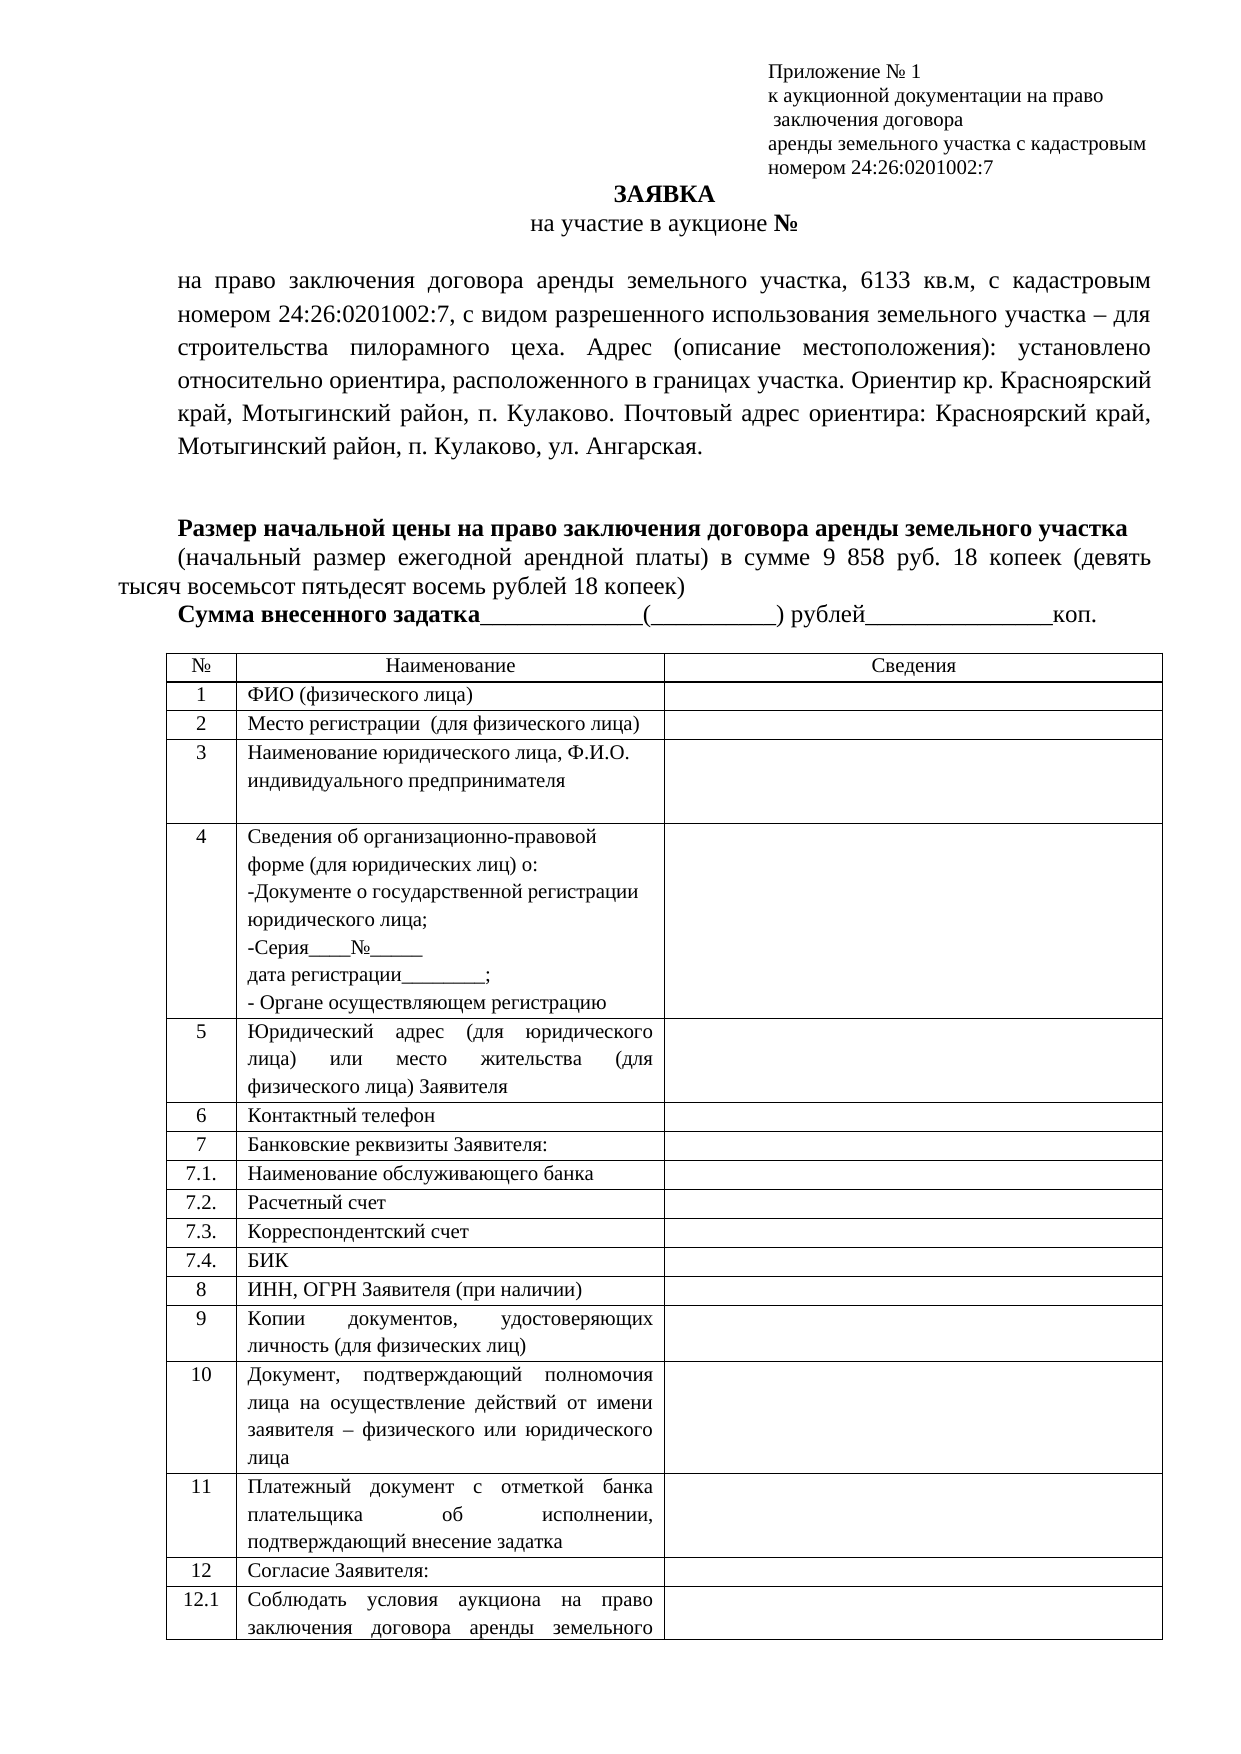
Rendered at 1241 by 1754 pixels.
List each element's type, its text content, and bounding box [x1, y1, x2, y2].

table_cell Наименование обслуживающего банка [237, 1161, 664, 1189]
text Сумма внесенного задатка_____________(__________) рублей_______________коп. [177, 599, 1152, 628]
table_cell [665, 711, 1162, 739]
table_cell [665, 1558, 1162, 1586]
text (начальный размер ежегодной арендной платы) в сумме 9 858 руб. 18 копеек (девять тысяч восемьсот пятьдесят восемь рублей 18 копеек) [118, 542, 1152, 599]
table_cell 7.2. [167, 1190, 236, 1218]
table_cell 12.1 [167, 1587, 236, 1639]
table_cell [665, 1103, 1162, 1131]
table_cell Копии документов, удостоверяющих личность (для физических лиц) [237, 1306, 664, 1361]
table_cell Расчетный счет [237, 1190, 664, 1218]
table_cell Место регистрации (для физического лица) [237, 711, 664, 739]
table_cell 4 [167, 824, 236, 1018]
text ЗАЯВКА [177, 179, 1152, 208]
text аренды земельного участка с кадастровым [177, 131, 1152, 155]
table_cell Согласие Заявителя: [237, 1558, 664, 1586]
table_cell Корреспондентский счет [237, 1219, 664, 1247]
table_cell 11 [167, 1474, 236, 1557]
table_cell 12 [167, 1558, 236, 1586]
table_cell 2 [167, 711, 236, 739]
table_cell Платежный документ с отметкой банка плательщика об исполнении, подтверждающий внесение задатка [237, 1474, 664, 1557]
table_cell 9 [167, 1306, 236, 1361]
table_header Наименование [237, 654, 664, 681]
table_cell Юридический адрес (для юридического лица) или место жительства (для физического лица) Заявителя [237, 1019, 664, 1102]
text номером 24:26:0201002:7 [177, 155, 1152, 179]
table_cell 7.3. [167, 1219, 236, 1247]
table_cell [665, 740, 1162, 823]
text на право заключения договора аренды земельного участка, 6133 кв.м, с кадастровым номером 24:26:0201002:7, с видом разрешенного использования земельного участка – для строительства пилорамного цеха. Адрес (описание местоположения): установлено относительно ориентира, расположенного в границах участка. Ориентир кр. Красноярский край, Мотыгинский район, п. Кулаково. Почтовый адрес ориентира: Красноярский край, Мотыгинский район, п. Кулаково, ул. Ангарская. [177, 266, 1152, 459]
table_header Сведения [665, 654, 1162, 681]
table_cell [665, 1587, 1162, 1639]
text Размер начальной цены на право заключения договора аренды земельного участка [118, 513, 1152, 542]
table_cell [665, 1132, 1162, 1160]
table_cell Наименование юридического лица, Ф.И.О. индивидуального предпринимателя [237, 740, 664, 823]
text Приложение № 1 [177, 59, 1152, 83]
table_cell 7.1. [167, 1161, 236, 1189]
text заключения договора [177, 107, 1152, 131]
table_cell ФИО (физического лица) [237, 683, 664, 710]
table_cell ИНН, ОГРН Заявителя (при наличии) [237, 1277, 664, 1304]
table_cell [665, 824, 1162, 1018]
table_cell 8 [167, 1277, 236, 1304]
table_header № [167, 654, 236, 681]
table_cell БИК [237, 1248, 664, 1276]
table_cell Контактный телефон [237, 1103, 664, 1131]
table_cell 7.4. [167, 1248, 236, 1276]
table_cell [665, 1474, 1162, 1557]
table_cell [665, 1190, 1162, 1218]
table_cell [665, 1019, 1162, 1102]
table_cell [665, 1248, 1162, 1276]
text к аукционной документации на право [177, 83, 1152, 107]
table_cell [665, 1306, 1162, 1361]
table_cell 1 [167, 683, 236, 710]
table_cell [665, 1277, 1162, 1304]
text на участие в аукционе № [177, 208, 1152, 237]
table_cell 7 [167, 1132, 236, 1160]
table_cell [665, 1219, 1162, 1247]
table_cell Банковские реквизиты Заявителя: [237, 1132, 664, 1160]
table_cell [665, 683, 1162, 710]
table_cell 3 [167, 740, 236, 823]
table_cell 5 [167, 1019, 236, 1102]
table_cell Сведения об организационно-правовой форме (для юридических лиц) о: -Документе о государственной регистрации юридического лица; -Серия____№_____ дата регистрации________; - Органе осуществляющем регистрацию [237, 824, 664, 1018]
table_cell [665, 1161, 1162, 1189]
table_cell 10 [167, 1362, 236, 1473]
table_cell [665, 1362, 1162, 1473]
table_cell 6 [167, 1103, 236, 1131]
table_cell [237, 1587, 664, 1639]
table_cell Документ, подтверждающий полномочия лица на осуществление действий от имени заявителя – физического или юридического лица [237, 1362, 664, 1473]
